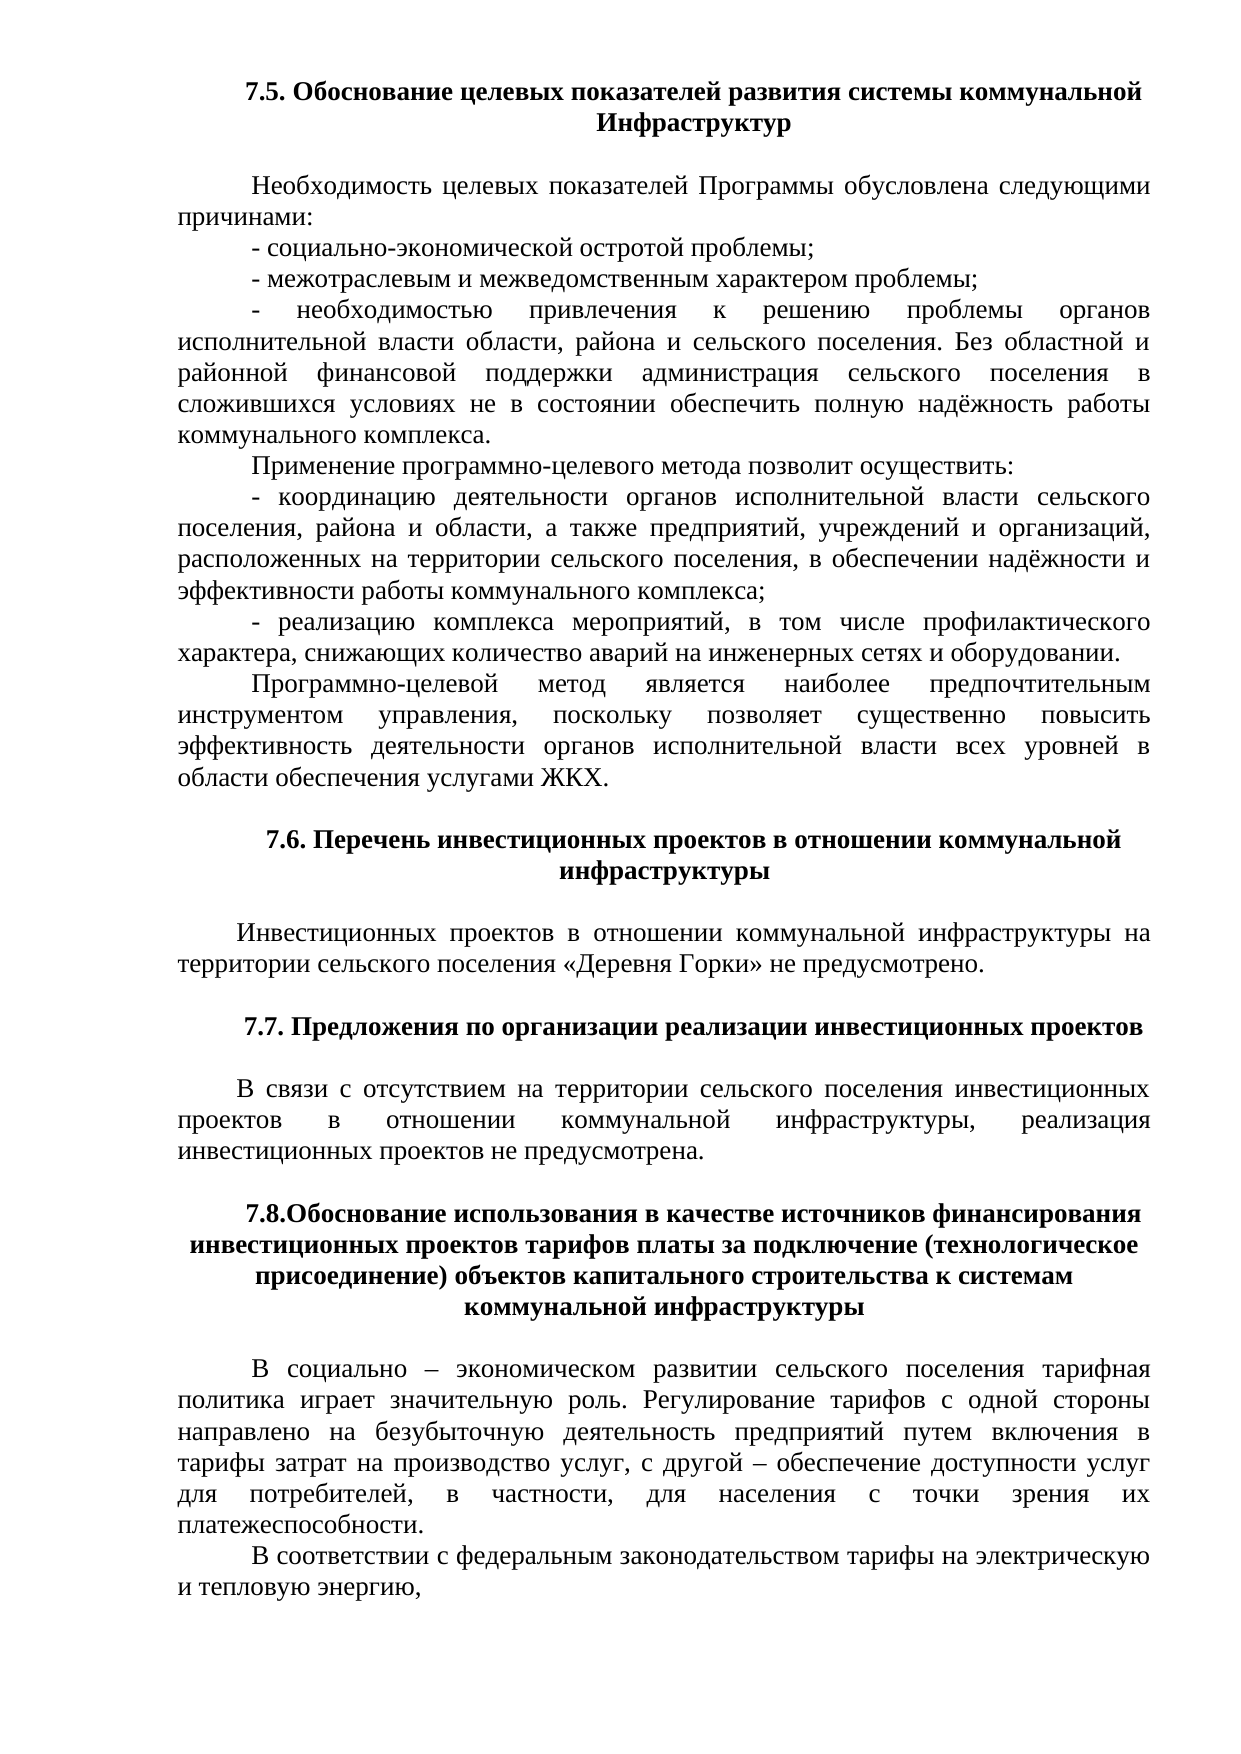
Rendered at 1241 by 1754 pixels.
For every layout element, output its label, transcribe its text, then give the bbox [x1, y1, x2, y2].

text В социально – экономическом развитии сельского поселения тарифная политика играет значительную роль. Регулирование тарифов с одной стороны направлено на безубыточную деятельность предприятий путем включения в тарифы затрат на производство услуг, с другой – обеспечение доступности услуг для потребителей, в частности, для населения с точки зрения их платежеспособности. [177, 1352, 1152, 1539]
text 7.6. Перечень инвестиционных проектов в отношении коммунальной инфраструктуры [177, 823, 1152, 885]
text В соответствии с федеральным законодательством тарифы на электрическую и тепловую энергию, [177, 1539, 1152, 1602]
text Применение программно-целевого метода позволит осуществить: [177, 449, 1152, 480]
text - социально-экономической остротой проблемы; [177, 231, 1152, 262]
text 7.5. Обоснование целевых показателей развития системы коммунальной [177, 75, 1152, 107]
text 7.8.Обоснование использования в качестве источников финансирования инвестиционных проектов тарифов платы за подключение (технологическое присоединение) объектов капитального строительства к системам коммунальной инфраструктуры [177, 1197, 1152, 1321]
text - межотраслевым и межведомственным характером проблемы; [177, 262, 1152, 293]
text Необходимость целевых показателей Программы обусловлена следующими причинами: [177, 169, 1152, 231]
text 7.7. Предложения по организации реализации инвестиционных проектов [177, 1010, 1152, 1041]
text Программно-целевой метод является наиболее предпочтительным инструментом управления, поскольку позволяет существенно повысить эффективность деятельности органов исполнительной власти всех уровней в области обеспечения услугами ЖКХ. [177, 667, 1152, 792]
text В связи с отсутствием на территории сельского поселения инвестиционных проектов в отношении коммунальной инфраструктуры, реализация инвестиционных проектов не предусмотрена. [177, 1072, 1152, 1166]
text Инфраструктур [177, 107, 1152, 138]
text - координацию деятельности органов исполнительной власти сельского поселения, района и области, а также предприятий, учреждений и организаций, расположенных на территории сельского поселения, в обеспечении надёжности и эффективности работы коммунального комплекса; [177, 480, 1152, 605]
text Инвестиционных проектов в отношении коммунальной инфраструктуры на территории сельского поселения «Деревня Горки» не предусмотрено. [177, 916, 1152, 979]
text - необходимостью привлечения к решению проблемы органов исполнительной власти области, района и сельского поселения. Без областной и районной финансовой поддержки администрация сельского поселения в сложившихся условиях не в состоянии обеспечить полную надёжность работы коммунального комплекса. [177, 293, 1152, 449]
text - реализацию комплекса мероприятий, в том числе профилактического характера, снижающих количество аварий на инженерных сетях и оборудовании. [177, 605, 1152, 667]
